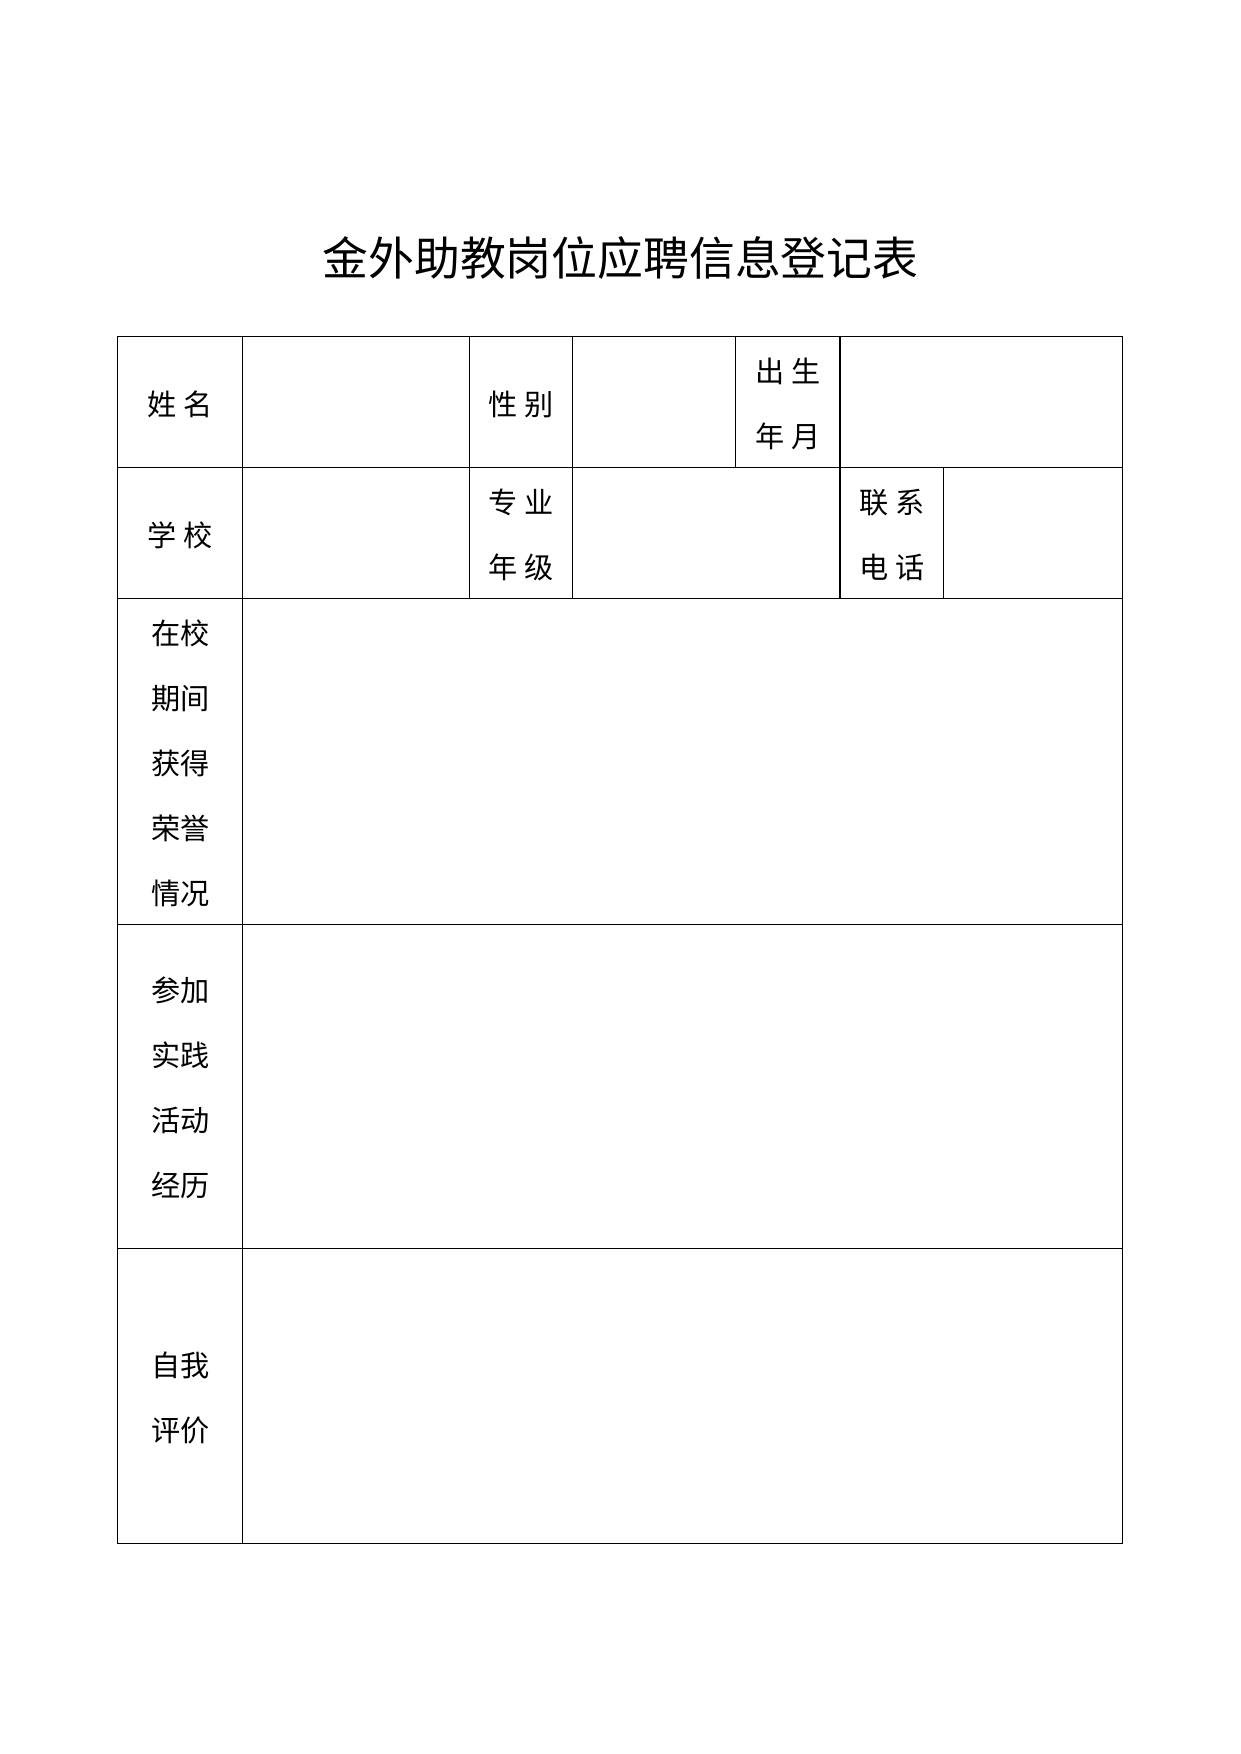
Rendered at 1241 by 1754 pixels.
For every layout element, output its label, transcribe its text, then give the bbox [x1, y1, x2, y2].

table_cell [573, 468, 839, 598]
table_cell [243, 599, 1122, 924]
table_cell 自我 评价 [118, 1249, 242, 1543]
table_cell 联 系 电 话 [841, 468, 943, 598]
table_header 出 生 年 月 [736, 337, 839, 467]
table_cell 在校 期间 获得 荣誉 情况 [118, 599, 242, 924]
table_cell 专 业 年 级 [470, 468, 572, 598]
table_cell [243, 1249, 1122, 1543]
table_cell 参加 实践 活动 经历 [118, 925, 242, 1248]
table_cell [243, 468, 469, 598]
table_cell [243, 925, 1122, 1248]
table_cell 学 校 [118, 468, 242, 598]
table_header [573, 337, 735, 467]
table_header [243, 337, 469, 467]
text 金外助教岗位应聘信息登记表 [159, 206, 1081, 304]
table_header 性 别 [470, 337, 572, 467]
table_header [841, 337, 1122, 467]
table_header 姓 名 [118, 337, 242, 467]
table_cell [944, 468, 1122, 598]
